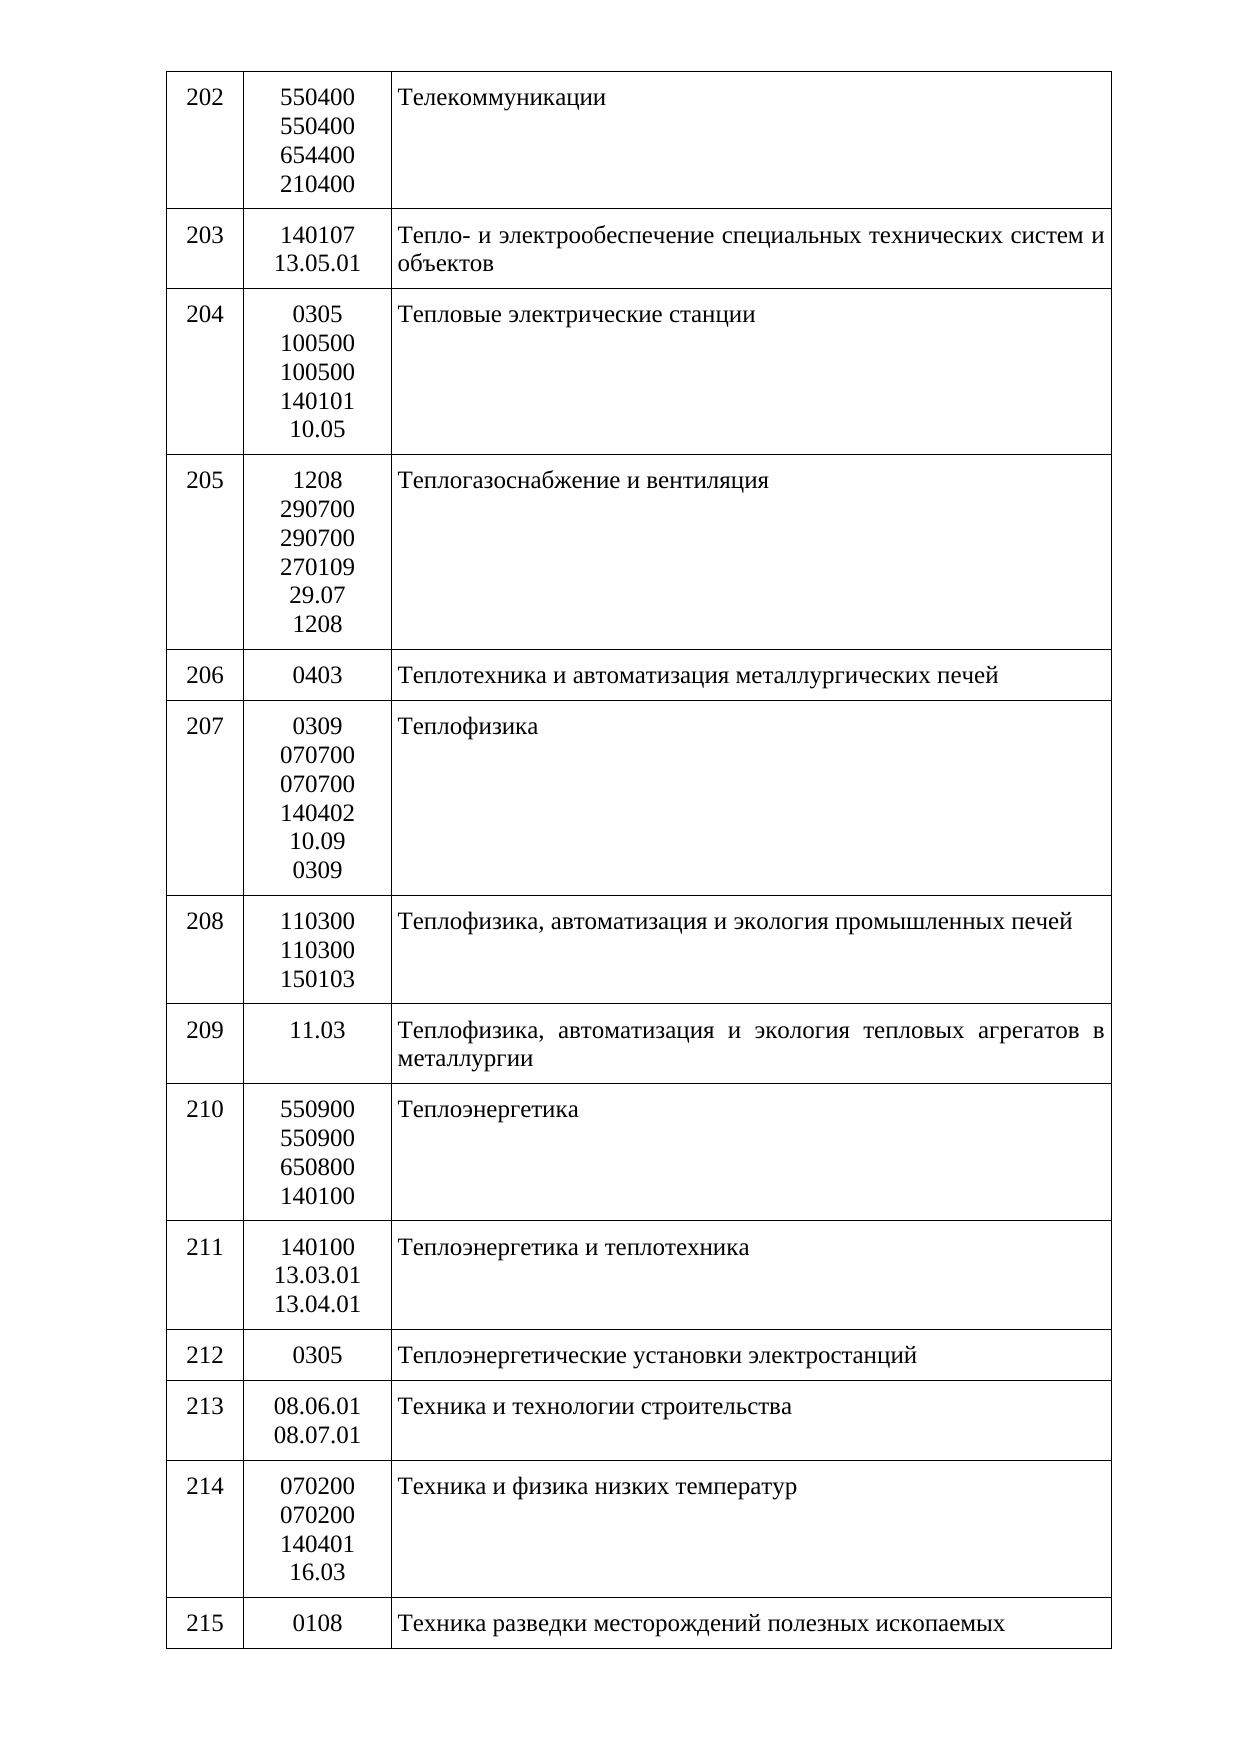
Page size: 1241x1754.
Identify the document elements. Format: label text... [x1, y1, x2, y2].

table_cell 209 [167, 1004, 243, 1083]
table_cell 11.03 [244, 1004, 391, 1083]
table_cell Техника разведки месторождений полезных ископаемых [392, 1598, 1111, 1648]
table_cell Теплофизика [392, 701, 1111, 894]
table_cell 207 [167, 701, 243, 894]
table_cell 550900 550900 650800 140100 [244, 1084, 391, 1220]
table_cell 203 [167, 209, 243, 288]
table_cell 140100 13.03.01 13.04.01 [244, 1221, 391, 1329]
table_cell 140107 13.05.01 [244, 209, 391, 288]
table_cell Теплоэнергетика [392, 1084, 1111, 1220]
table_cell Тепловые электрические станции [392, 289, 1111, 454]
table_cell 0108 [244, 1598, 391, 1648]
table_cell 215 [167, 1598, 243, 1648]
table_cell Теплофизика, автоматизация и экология промышленных печей [392, 896, 1111, 1003]
table_cell Техника и физика низких температур [392, 1461, 1111, 1597]
table_cell 0305 [244, 1330, 391, 1380]
table_cell Техника и технологии строительства [392, 1381, 1111, 1459]
table_cell 210 [167, 1084, 243, 1220]
table_cell Тепло- и электрообеспечение специальных технических систем и объектов [392, 209, 1111, 288]
table_cell 205 [167, 455, 243, 649]
table_cell 202 [167, 72, 243, 208]
table_cell 206 [167, 650, 243, 700]
table_cell Теплоэнергетика и теплотехника [392, 1221, 1111, 1329]
table_cell 0403 [244, 650, 391, 700]
table_cell Теплогазоснабжение и вентиляция [392, 455, 1111, 649]
table_cell 208 [167, 896, 243, 1003]
table_cell 0305 100500 100500 140101 10.05 [244, 289, 391, 454]
table_cell 070200 070200 140401 16.03 [244, 1461, 391, 1597]
table_cell Теплотехника и автоматизация металлургических печей [392, 650, 1111, 700]
table_cell 0309 070700 070700 140402 10.09 0309 [244, 701, 391, 894]
table_cell 550400 550400 654400 210400 [244, 72, 391, 208]
table_cell 211 [167, 1221, 243, 1329]
table_cell 214 [167, 1461, 243, 1597]
table_cell 204 [167, 289, 243, 454]
table_cell Теплоэнергетические установки электростанций [392, 1330, 1111, 1380]
table_cell Теплофизика, автоматизация и экология тепловых агрегатов в металлургии [392, 1004, 1111, 1083]
table_cell 213 [167, 1381, 243, 1459]
table_cell Телекоммуникации [392, 72, 1111, 208]
table_cell 1208 290700 290700 270109 29.07 1208 [244, 455, 391, 649]
table_cell 212 [167, 1330, 243, 1380]
table_cell 110300 110300 150103 [244, 896, 391, 1003]
table_cell 08.06.01 08.07.01 [244, 1381, 391, 1459]
